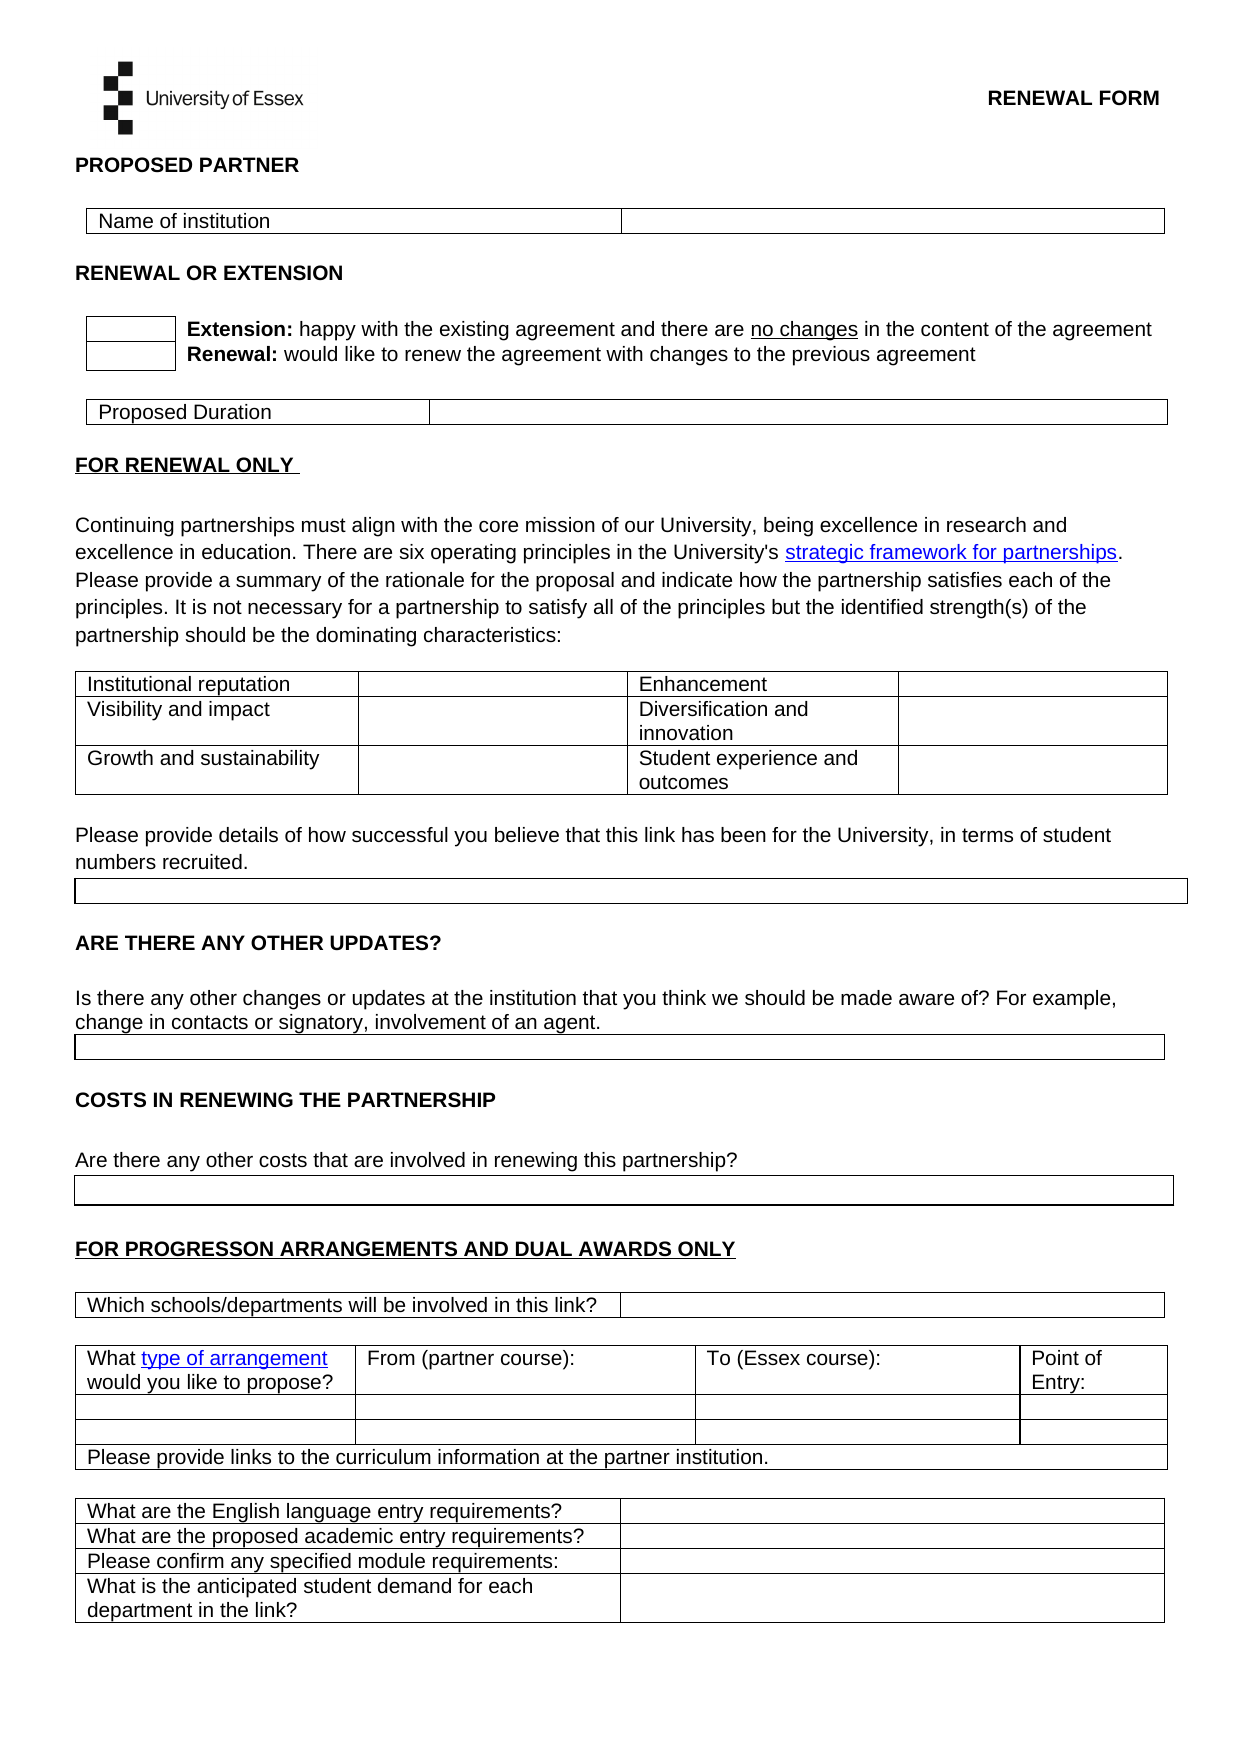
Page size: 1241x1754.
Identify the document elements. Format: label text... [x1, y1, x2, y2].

table_cell [696, 1420, 1019, 1444]
text COSTS IN RENEWING THE PARTNERSHIP [75, 1087, 1165, 1144]
table_cell [356, 1395, 695, 1419]
table_cell [621, 1574, 1164, 1622]
table_header [622, 209, 1164, 232]
table_cell What are the proposed academic entry requirements? [76, 1524, 620, 1548]
table_cell Growth and sustainability [76, 746, 358, 794]
table_cell [621, 1524, 1164, 1548]
table_header [87, 317, 175, 341]
table_cell Diversification and innovation [628, 697, 898, 745]
table_cell Student experience and outcomes [628, 746, 898, 794]
table_cell [899, 697, 1167, 745]
table_cell Please confirm any specified module requirements: [76, 1549, 620, 1573]
table_header What are the English language entry requirements? [76, 1499, 620, 1523]
table_cell Visibility and impact [76, 697, 358, 745]
table_cell [359, 697, 627, 745]
table_cell [76, 1395, 355, 1419]
table_cell Please provide links to the curriculum information at the partner institution. [76, 1445, 1167, 1469]
table_cell [621, 1549, 1164, 1573]
table_header Enhancement [628, 672, 898, 696]
table_header What type of arrangement would you like to propose? [76, 1346, 355, 1394]
table_header Extension: happy with the existing agreement and there are no changes in the content of the agreement [176, 316, 1171, 341]
text FOR PROGRESSON ARRANGEMENTS AND DUAL AWARDS ONLY [75, 1209, 1165, 1261]
text FOR RENEWAL ONLY [75, 425, 1165, 508]
table_header To (Essex course): [696, 1346, 1019, 1394]
table_cell [359, 746, 627, 794]
text PROPOSED PARTNER [75, 102, 1165, 176]
table_header [621, 1293, 1164, 1317]
table_header Point of Entry: [1021, 1346, 1167, 1394]
table_cell Renewal: would like to renew the agreement with changes to the previous agreement [176, 341, 1171, 370]
text ARE THERE ANY OTHER UPDATES? [75, 931, 1165, 955]
table_cell [1021, 1395, 1167, 1419]
table_header [76, 1035, 1164, 1059]
table_header Proposed Duration [87, 400, 429, 424]
text Is there any other changes or updates at the institution that you think we should be made aware of? For example, change in contacts or signatory, involvement of an agent. [75, 986, 1165, 1034]
table_header Name of institution [87, 209, 621, 232]
table_header From (partner course): [356, 1346, 695, 1394]
table_header Institutional reputation [76, 672, 358, 696]
table_header Which schools/departments will be involved in this link? [76, 1293, 620, 1317]
table_cell [356, 1420, 695, 1444]
table_cell What is the anticipated student demand for each department in the link? [76, 1574, 620, 1622]
table_header [899, 672, 1167, 696]
table_header [621, 1499, 1164, 1523]
text Continuing partnerships must align with the core mission of our University, being excellence in research and excellence in education. There are six operating principles in the University's strategic framework for partnerships. Please provide a summary of the rationale for the proposal and indicate how the partnership satisfies each of the principles. It is not necessary for a partnership to satisfy all of the principles but the identified strength(s) of the partnership should be the dominating characteristics: [75, 513, 1165, 647]
text Please provide details of how successful you believe that this link has been for the University, in terms of student numbers recruited. [75, 795, 1165, 874]
text Are there any other costs that are involved in renewing this partnership? [75, 1148, 1165, 1172]
table_cell [87, 342, 175, 370]
picture [89, 47, 318, 102]
table_cell [76, 1420, 355, 1444]
table_header [430, 400, 1167, 424]
table_cell [696, 1395, 1019, 1419]
table_cell [899, 746, 1167, 794]
text RENEWAL OR EXTENSION [75, 261, 1165, 285]
table_header [76, 879, 1187, 902]
table_header [359, 672, 627, 696]
table_cell [1021, 1420, 1167, 1444]
